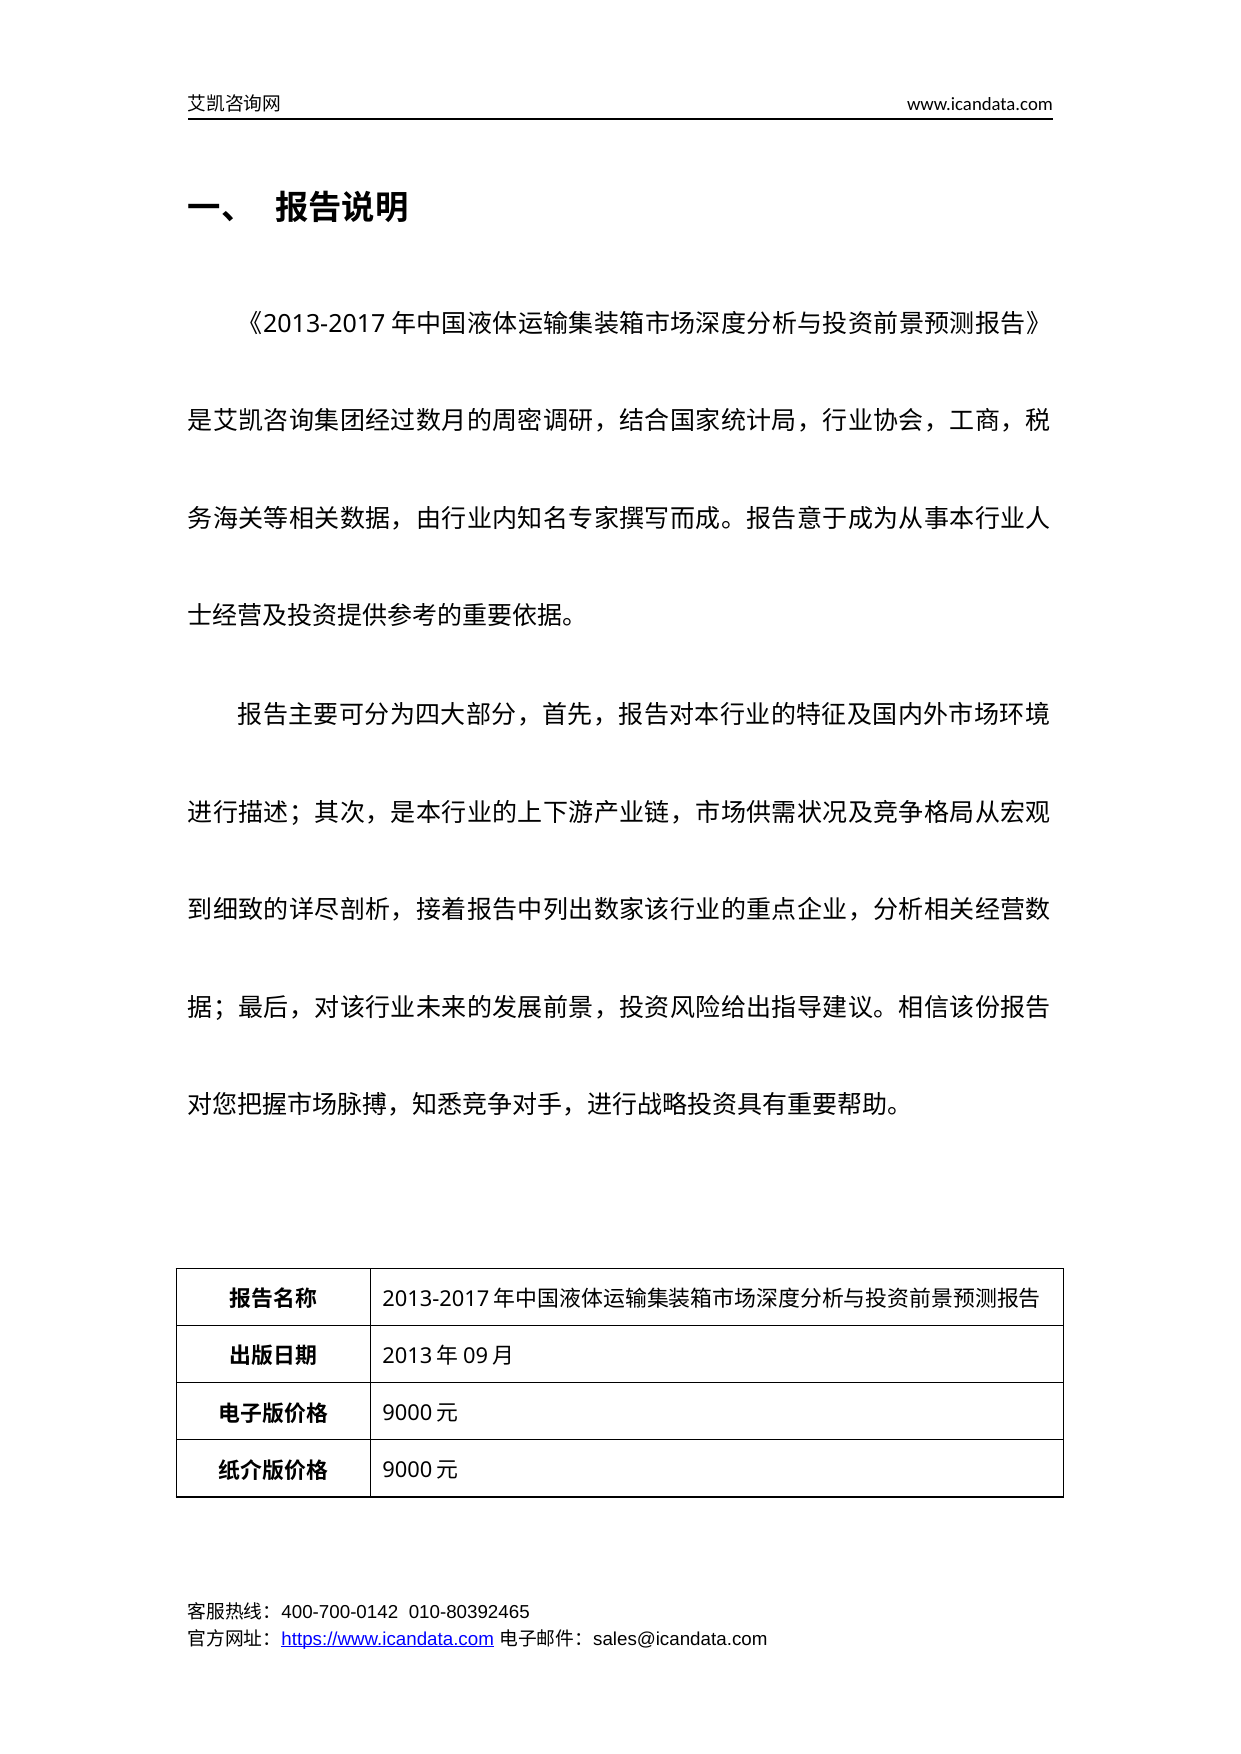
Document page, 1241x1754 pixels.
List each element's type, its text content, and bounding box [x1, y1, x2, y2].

table_cell 电子版价格 [177, 1383, 370, 1439]
table_header 2013-2017年中国液体运输集装箱市场深度分析与投资前景预测报告 [371, 1269, 1063, 1325]
text 报告主要可分为四大部分，首先，报告对本行业的特征及国内外市场环境进行描述；其次，是本行业的上下游产业链，市场供需状况及竞争格局从宏观到细致的详尽剖析，接着报告中列出数家该行业的重点企业，分析相关经营数据；最后，对该行业未来的发展前景，投资风险给出指导建议。相信该份报告对您把握市场脉搏，知悉竞争对手，进行战略投资具有重要帮助。 [187, 681, 1053, 1136]
table_header 报告名称 [177, 1269, 370, 1325]
table_cell 9000元 [371, 1440, 1063, 1496]
table_cell 出版日期 [177, 1326, 370, 1382]
table_cell 纸介版价格 [177, 1440, 370, 1496]
subtitle 报告说明 [187, 172, 1053, 237]
text 《2013-2017年中国液体运输集装箱市场深度分析与投资前景预测报告》是艾凯咨询集团经过数月的周密调研，结合国家统计局，行业协会，工商，税务海关等相关数据，由行业内知名专家撰写而成。报告意于成为从事本行业人士经营及投资提供参考的重要依据。 [187, 289, 1053, 646]
table_cell 9000元 [371, 1383, 1063, 1439]
table_cell 2013年09月 [371, 1326, 1063, 1382]
